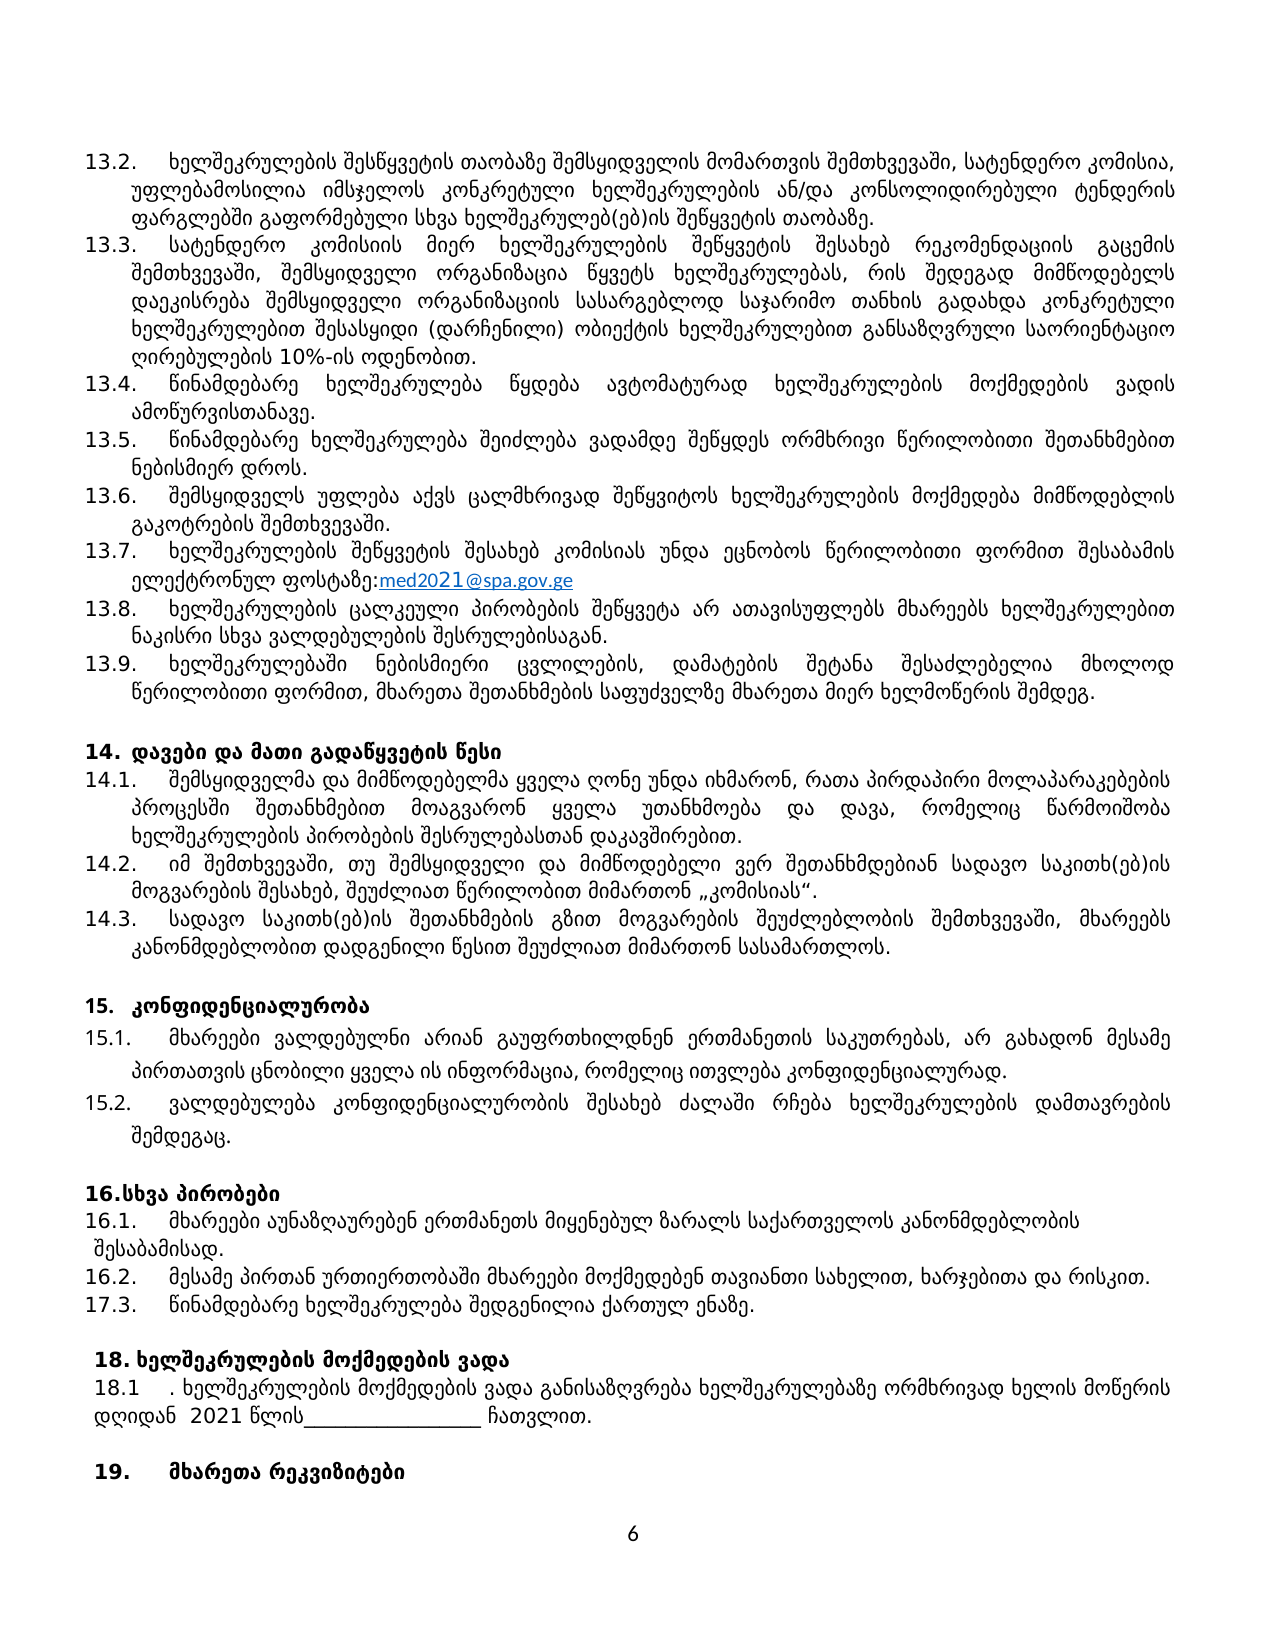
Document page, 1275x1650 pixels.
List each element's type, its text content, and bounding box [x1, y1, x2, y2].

list მხარეები აუნაზღაურებენ ერთმანეთს მიყენებულ ზარალს საქართველოს კანონმდებლობის შესაბამისად. [84, 1209, 1172, 1261]
list ხელშეკრულების შესწყვეტის თაობაზე შემსყიდველის მომართვის შემთხვევაში, სატენდერო კომისია, უფლებამოსილია იმსჯელოს კონკრეტული ხელშეკრულების ან/და კონსოლიდირებული ტენდერის ფარგლებში გაფორმებული სხვა ხელშეკრულებ(ებ)ის შეწყვეტის თაობაზე. [84, 150, 1176, 230]
list სადავო საკითხ(ებ)ის შეთანხმების გზით მოგვარების შეუძლებლობის შემთხვევაში, მხარეებს კანონმდებლობით დადგენილი წესით შეუძლიათ მიმართონ სასამართლოს. [84, 907, 1172, 959]
list წინამდებარე ხელშეკრულება წყდება ავტომატურად ხელშეკრულების მოქმედების ვადის ამოწურვისთანავე. [84, 372, 1176, 424]
list . ხელშეკრულების მოქმედების ვადა განისაზღვრება ხელშეკრულებაზე ორმხრივად ხელის მოწერის დღიდან 2021 წლის_________________ ჩათვლით. [94, 1376, 1172, 1428]
list მხარეთა რეკვიზიტები [94, 1460, 1172, 1484]
list დავები და მათი გადაწყვეტის წესი [84, 740, 1172, 765]
list ხელშეკრულების შეწყვეტის შესახებ კომისიას უნდა ეცნობოს წერილობითი ფორმით შესაბამის ელექტრონულ ფოსტაზე:med2021@spa.gov.ge [84, 539, 1176, 593]
list ხელშეკრულებაში ნებისმიერი ცვლილების, დამატების შეტანა შესაძლებელია მხოლოდ წერილობითი ფორმით, მხარეთა შეთანხმების საფუძველზე მხარეთა მიერ ხელმოწერის შემდეგ. [84, 652, 1176, 704]
list წინამდებარე ხელშეკრულება შეიძლება ვადამდე შეწყდეს ორმხრივი წერილობითი შეთანხმებით ნებისმიერ დროს. [84, 428, 1176, 480]
list წინამდებარე ხელშეკრულება შედგენილია ქართულ ენაზე. [84, 1293, 1172, 1317]
list კონფიდენციალურობა [84, 991, 1172, 1019]
list სხვა პირობები [84, 1182, 1172, 1206]
list ვალდებულება კონფიდენციალურობის შესახებ ძალაში რჩება ხელშეკრულების დამთავრების შემდეგაც. [84, 1088, 1172, 1149]
list ხელშეკრულების ცალკეული პირობების შეწყვეტა არ ათავისუფლებს მხარეებს ხელშეკრულებით ნაკისრი სხვა ვალდებულების შესრულებისაგან. [84, 597, 1176, 649]
list მხარეები ვალდებულნი არიან გაუფრთხილდნენ ერთმანეთის საკუთრებას, არ გახადონ მესამე პირთათვის ცნობილი ყველა ის ინფორმაცია, რომელიც ითვლება კონფიდენციალურად. [84, 1023, 1172, 1084]
list სატენდერო კომისიის მიერ ხელშეკრულების შეწყვეტის შესახებ რეკომენდაციის გაცემის შემთხვევაში, შემსყიდველი ორგანიზაცია წყვეტს ხელშეკრულებას, რის შედეგად მიმწოდებელს დაეკისრება შემსყიდველი ორგანიზაციის სასარგებლოდ საჯარიმო თანხის გადახდა კონკრეტული ხელშეკრულებით შესასყიდი (დარჩენილი) ობიექტის ხელშეკრულებით განსაზღვრული საორიენტაციო ღირებულების 10%-ის ოდენობით. [84, 233, 1176, 369]
list შემსყიდველმა და მიმწოდებელმა ყველა ღონე უნდა იხმარონ, რათა პირდაპირი მოლაპარაკებების პროცესში შეთანხმებით მოაგვარონ ყველა უთანხმოება და დავა, რომელიც წარმოიშობა ხელშეკრულების პირობების შესრულებასთან დაკავშირებით. [84, 768, 1172, 848]
list შემსყიდველს უფლება აქვს ცალმხრივად შეწყვიტოს ხელშეკრულების მოქმედება მიმწოდებლის გაკოტრების შემთხვევაში. [84, 484, 1176, 536]
list ხელშეკრულების მოქმედების ვადა [94, 1348, 1172, 1373]
list იმ შემთხვევაში, თუ შემსყიდველი და მიმწოდებელი ვერ შეთანხმდებიან სადავო საკითხ(ებ)ის მოგვარების შესახებ, შეუძლიათ წერილობით მიმართონ „კომისიას“. [84, 852, 1172, 904]
list მესამე პირთან ურთიერთობაში მხარეები მოქმედებენ თავიანთი სახელით, ხარჯებითა და რისკით. [84, 1265, 1172, 1289]
